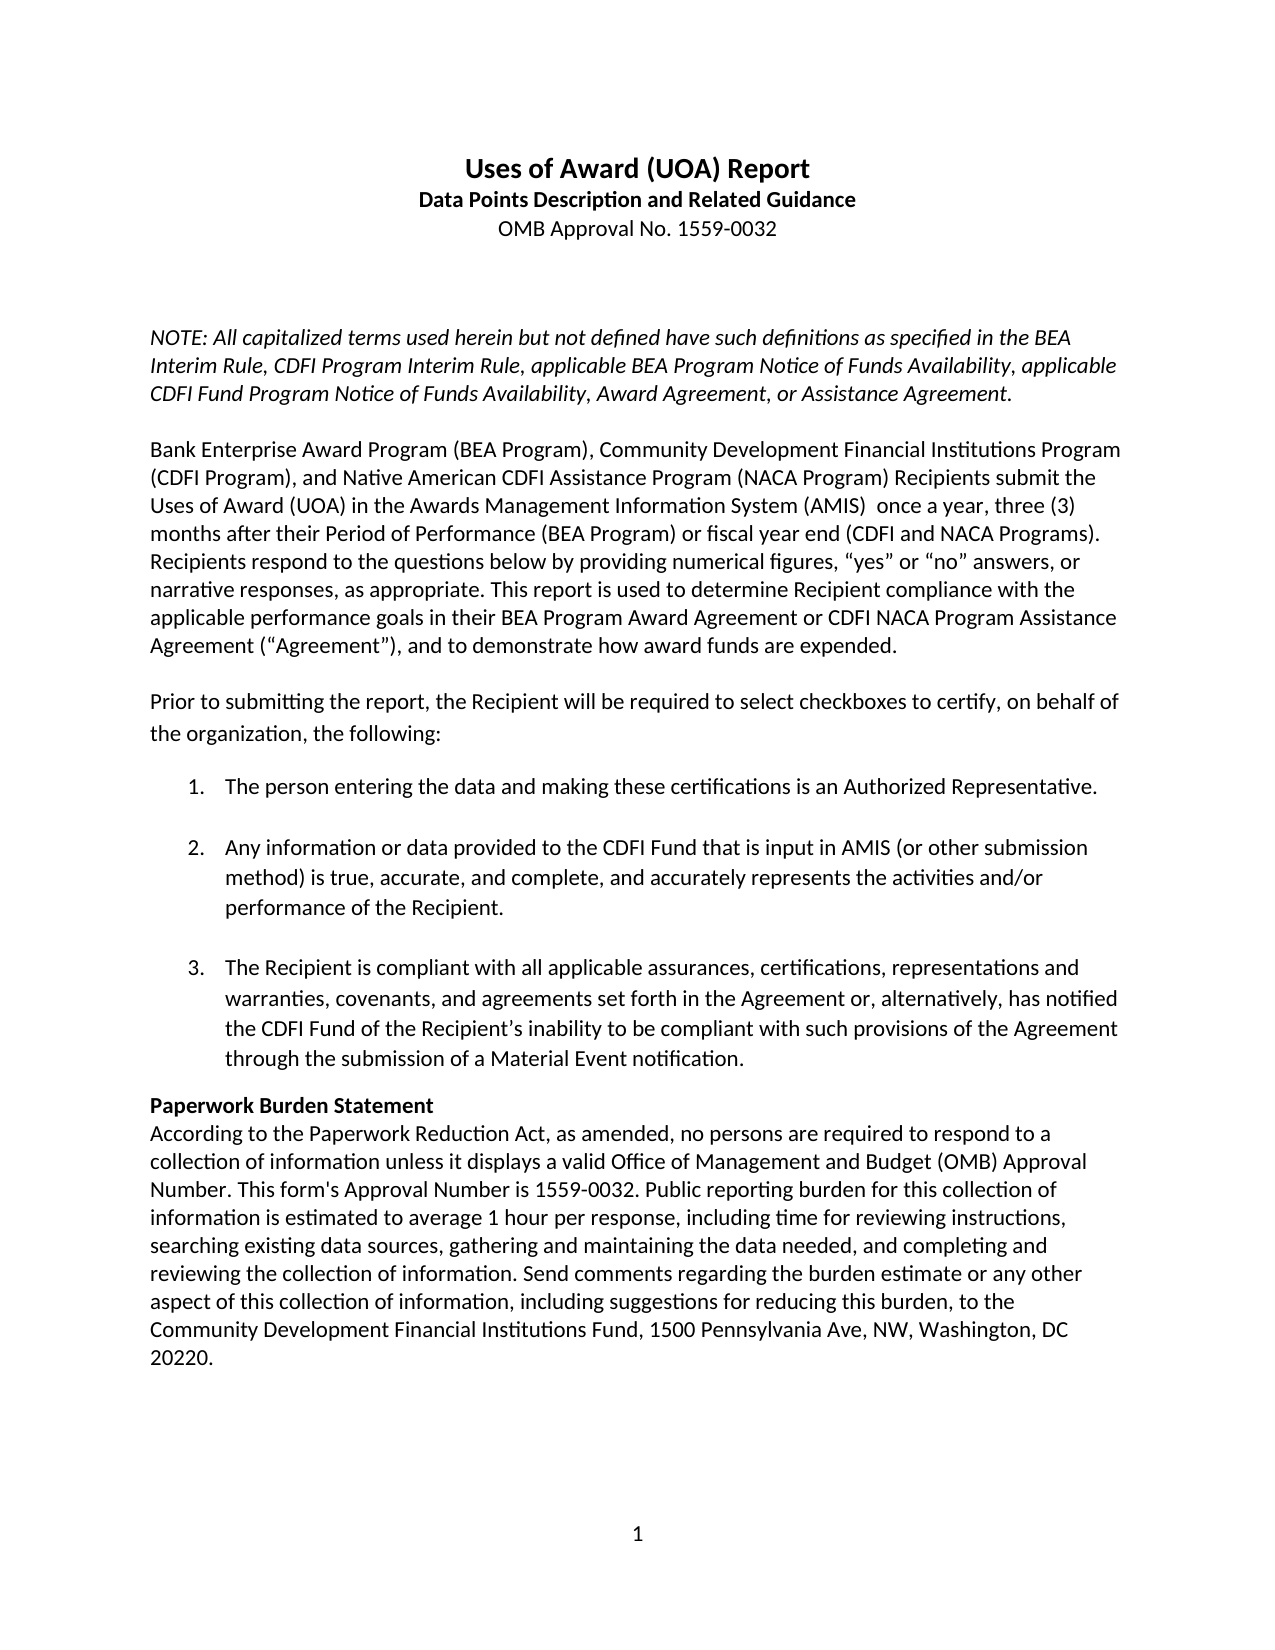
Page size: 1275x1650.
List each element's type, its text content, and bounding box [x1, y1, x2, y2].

list The Recipient is compliant with all applicable assurances, certifications, representations and warranties, covenants, and agreements set forth in the Agreement or, alternatively, has notified the CDFI Fund of the Recipient’s inability to be compliant with such provisions of the Agreement through the submission of a Material Event notification. [187, 953, 1125, 1072]
list Any information or data provided to the CDFI Fund that is input in AMIS (or other submission method) is true, accurate, and complete, and accurately represents the activities and/or performance of the Recipient. [187, 833, 1125, 921]
text Uses of Award (UOA) Report [150, 150, 1125, 186]
list The person entering the data and making these certifications is an Authorized Representative. [187, 772, 1125, 800]
text Prior to submitting the report, the Recipient will be required to select checkboxes to certify, on behalf of the organization, the following: [150, 687, 1125, 747]
text NOTE: All capitalized terms used herein but not defined have such definitions as specified in the BEA Interim Rule, CDFI Program Interim Rule, applicable BEA Program Notice of Funds Availability, applicable CDFI Fund Program Notice of Funds Availability, Award Agreement, or Assistance Agreement. [150, 323, 1125, 407]
text Data Points Description and Related Guidance [150, 186, 1125, 214]
text According to the Paperwork Reduction Act, as amended, no persons are required to respond to a collection of information unless it displays a valid Office of Management and Budget (OMB) Approval Number. This form's Approval Number is 1559-0032. Public reporting burden for this collection of information is estimated to average 1 hour per response, including time for reviewing instructions, searching existing data sources, gathering and maintaining the data needed, and completing and reviewing the collection of information. Send comments regarding the burden estimate or any other aspect of this collection of information, including suggestions for reducing this burden, to the Community Development Financial Institutions Fund, 1500 Pennsylvania Ave, NW, Washington, DC 20220. [150, 1119, 1125, 1371]
text Bank Enterprise Award Program (BEA Program), Community Development Financial Institutions Program (CDFI Program), and Native American CDFI Assistance Program (NACA Program) Recipients submit the Uses of Award (UOA) in the Awards Management Information System (AMIS) once a year, three (3) months after their Period of Performance (BEA Program) or fiscal year end (CDFI and NACA Programs). Recipients respond to the questions below by providing numerical figures, “yes” or “no” answers, or narrative responses, as appropriate. This report is used to determine Recipient compliance with the applicable performance goals in their BEA Program Award Agreement or CDFI NACA Program Assistance Agreement (“Agreement”), and to demonstrate how award funds are expended. [150, 435, 1125, 659]
text Paperwork Burden Statement [150, 1091, 1125, 1119]
text OMB Approval No. 1559-0032 [150, 214, 1125, 242]
